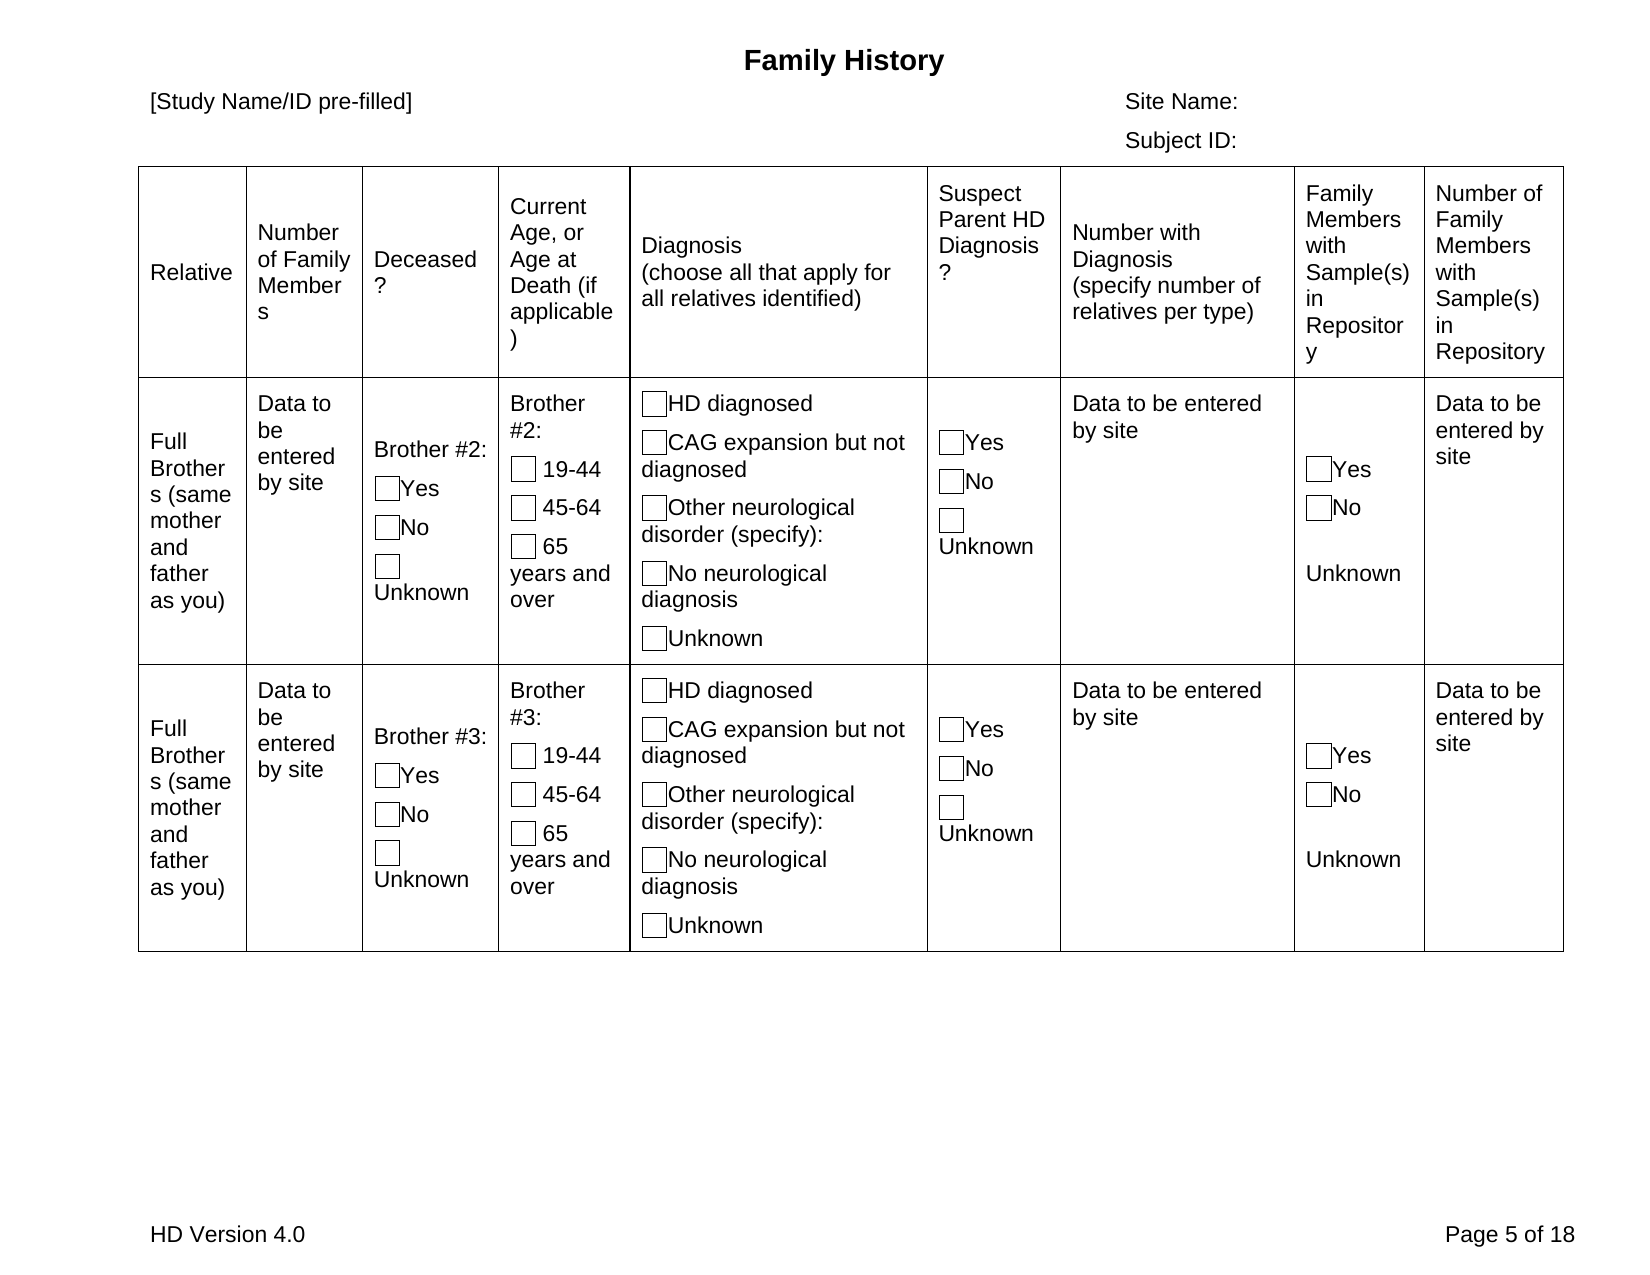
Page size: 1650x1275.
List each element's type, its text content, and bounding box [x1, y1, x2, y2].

table_cell Data to be entered by site [1425, 665, 1563, 951]
table_cell Data to be entered by site [1061, 665, 1294, 951]
table_header Relative [139, 167, 246, 377]
table_header Suspect Parent HD Diagnosis? [928, 167, 1060, 377]
table_header Number of Family Members with Sample(s) in Repository [1425, 167, 1563, 377]
table_cell HD diagnosed CAG expansion but not diagnosed Other neurological disorder (specify): No neurological diagnosis Unknown [631, 665, 927, 951]
table_cell Yes No Unknown [928, 378, 1060, 664]
table_cell Yes No Unknown [1295, 378, 1424, 664]
table_cell Brother #2: 19-44 45-64 65 years and over [499, 378, 629, 664]
table_cell Yes No Unknown [1295, 665, 1424, 951]
table_header Diagnosis (choose all that apply for all relatives identified) [631, 167, 927, 377]
table_cell Brother #3: Yes No Unknown [363, 665, 498, 951]
table_cell Data to be entered by site [1061, 378, 1294, 664]
table_cell Full Brothers (same mother and father as you) [139, 665, 246, 951]
table_cell Full Brothers (same mother and father as you) [139, 378, 246, 664]
table_header Current Age, or Age at Death (if applicable) [499, 167, 629, 377]
table_cell Brother #3: 19-44 45-64 65 years and over [499, 665, 629, 951]
table_header Number of Family Members [247, 167, 362, 377]
table_cell Data to be entered by site [247, 378, 362, 664]
table_header Number with Diagnosis (specify number of relatives per type) [1061, 167, 1294, 377]
table_cell Data to be entered by site [247, 665, 362, 951]
table_cell Yes No Unknown [928, 665, 1060, 951]
table_cell HD diagnosed CAG expansion but not diagnosed Other neurological disorder (specify): No neurological diagnosis Unknown [631, 378, 927, 664]
table_header Family Members with Sample(s) in Repository [1295, 167, 1424, 377]
table_header Deceased? [363, 167, 498, 377]
table_cell Data to be entered by site [1425, 378, 1563, 664]
table_cell Brother #2: Yes No Unknown [363, 378, 498, 664]
